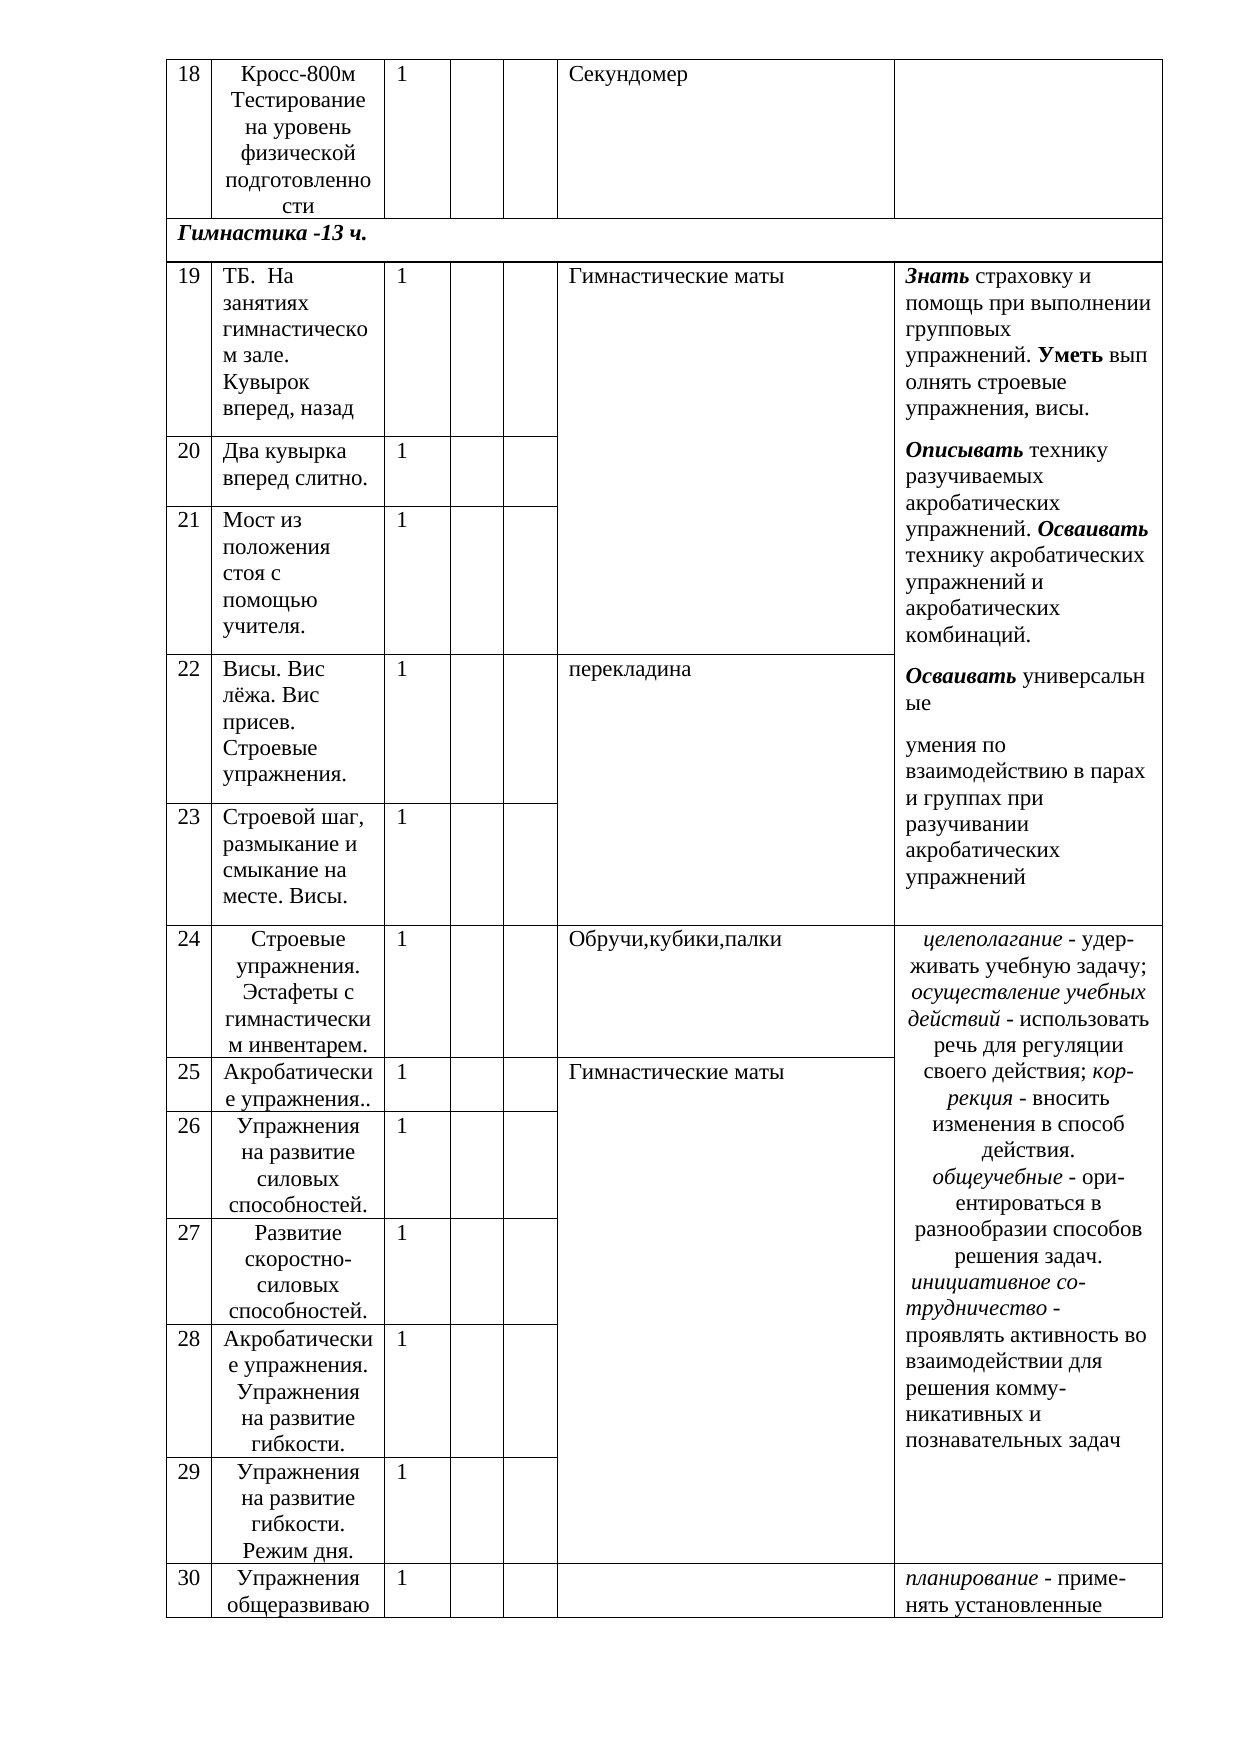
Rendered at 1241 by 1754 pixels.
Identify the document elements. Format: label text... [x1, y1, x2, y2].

table_cell Кросс-800м Тестирование на уровень физической подготовленности [212, 60, 384, 218]
table_cell 23 [167, 804, 211, 924]
table_cell [558, 1564, 894, 1617]
table_cell Гимнастические маты [558, 1058, 894, 1563]
table_cell 1 [385, 1458, 450, 1563]
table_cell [212, 1564, 384, 1617]
table_cell [504, 655, 557, 802]
table_cell [504, 1112, 557, 1217]
table_cell [451, 1458, 503, 1563]
table_cell [451, 60, 503, 218]
table_cell [504, 60, 557, 218]
table_cell Гимнастические маты [558, 263, 894, 654]
table_cell 18 [167, 60, 211, 218]
table_cell [451, 1564, 503, 1617]
table_cell [504, 1458, 557, 1563]
table_cell 1 [385, 655, 450, 802]
table_cell [504, 263, 557, 436]
table_cell 1 [385, 263, 450, 436]
table_cell [451, 1112, 503, 1217]
table_cell 1 [385, 1325, 450, 1457]
table_cell [504, 507, 557, 654]
table_cell 22 [167, 655, 211, 802]
table_cell 29 [167, 1458, 211, 1563]
table_cell Упражнения на развитие силовых способностей. [212, 1112, 384, 1217]
table_cell 19 [167, 263, 211, 436]
table_cell 1 [385, 926, 450, 1057]
table_cell 1 [385, 507, 450, 654]
table_cell Строевой шаг, размыкание и смыкание на месте. Висы. [212, 804, 384, 924]
table_cell 25 [167, 1058, 211, 1111]
table_cell Акробатические упражнения. Упражнения на развитие гибкости. [212, 1325, 384, 1457]
table_cell 1 [385, 1564, 450, 1617]
table_cell [504, 804, 557, 924]
table_cell [895, 60, 1162, 218]
table_cell Висы. Вис лёжа. Вис присев. Строевые упражнения. [212, 655, 384, 802]
table_cell [451, 437, 503, 506]
table_cell [451, 507, 503, 654]
table_cell Гимнастика -13 ч. [167, 219, 1162, 261]
table_cell Упражнения на развитие гибкости. Режим дня. [212, 1458, 384, 1563]
table_cell 21 [167, 507, 211, 654]
table_cell Обручи,кубики,палки [558, 926, 894, 1057]
table_cell Строевые упражнения. Эстафеты с гимнастическим инвентарем. [212, 926, 384, 1057]
table_cell [451, 1058, 503, 1111]
table_cell Знать страховку и помощь при выполнении групповых упражнений. Уметь выполнять строевые упражнения, висы. Описывать технику разучиваемых акробатических упражнений. Осваивать технику акробатических упражнений и акробатических комбинаций. Осваивать универсальные умения по взаимодействию в парах и группах при разучивании акробатических упражнений [895, 263, 1162, 924]
table_cell [451, 263, 503, 436]
table_cell 24 [167, 926, 211, 1057]
table_cell 1 [385, 1219, 450, 1324]
table_cell 26 [167, 1112, 211, 1217]
table_cell Развитие скоростно-силовых способностей. [212, 1219, 384, 1324]
table_cell [504, 437, 557, 506]
table_cell 20 [167, 437, 211, 506]
table_cell [451, 655, 503, 802]
table_cell 30 [167, 1564, 211, 1617]
table_cell 28 [167, 1325, 211, 1457]
table_cell [504, 1564, 557, 1617]
table_cell [504, 1325, 557, 1457]
table_cell 1 [385, 1112, 450, 1217]
table_cell Секундомер [558, 60, 894, 218]
table_cell 27 [167, 1219, 211, 1324]
table_cell [504, 1058, 557, 1111]
table_cell [504, 1219, 557, 1324]
table_cell [451, 926, 503, 1057]
table_cell 1 [385, 437, 450, 506]
table_cell целеполагание - удерживать учебную задачу; осуществление учебных действий - использовать речь для регуляции своего действия; коррекция - вносить изменения в способ действия. общеучебные - ориентироваться в разнообразии способов решения задач. инициативное сотрудничество - проявлять активность во взаимодействии для решения коммуникативных и познавательных задач [895, 926, 1162, 1563]
table_cell Два кувырка вперед слитно. [212, 437, 384, 506]
table_cell 1 [385, 1058, 450, 1111]
table_cell ТБ. На занятиях гимнастическом зале. Кувырок вперед, назад [212, 263, 384, 436]
table_cell 1 [385, 804, 450, 924]
table_cell перекладина [558, 655, 894, 924]
table_cell [451, 804, 503, 924]
table_cell 1 [385, 60, 450, 218]
table_cell Акробатические упражнения.. [212, 1058, 384, 1111]
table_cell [895, 1564, 1162, 1617]
table_cell Мост из положения стоя с помощью учителя. [212, 507, 384, 654]
table_cell [451, 1325, 503, 1457]
table_cell [451, 1219, 503, 1324]
table_cell [504, 926, 557, 1057]
